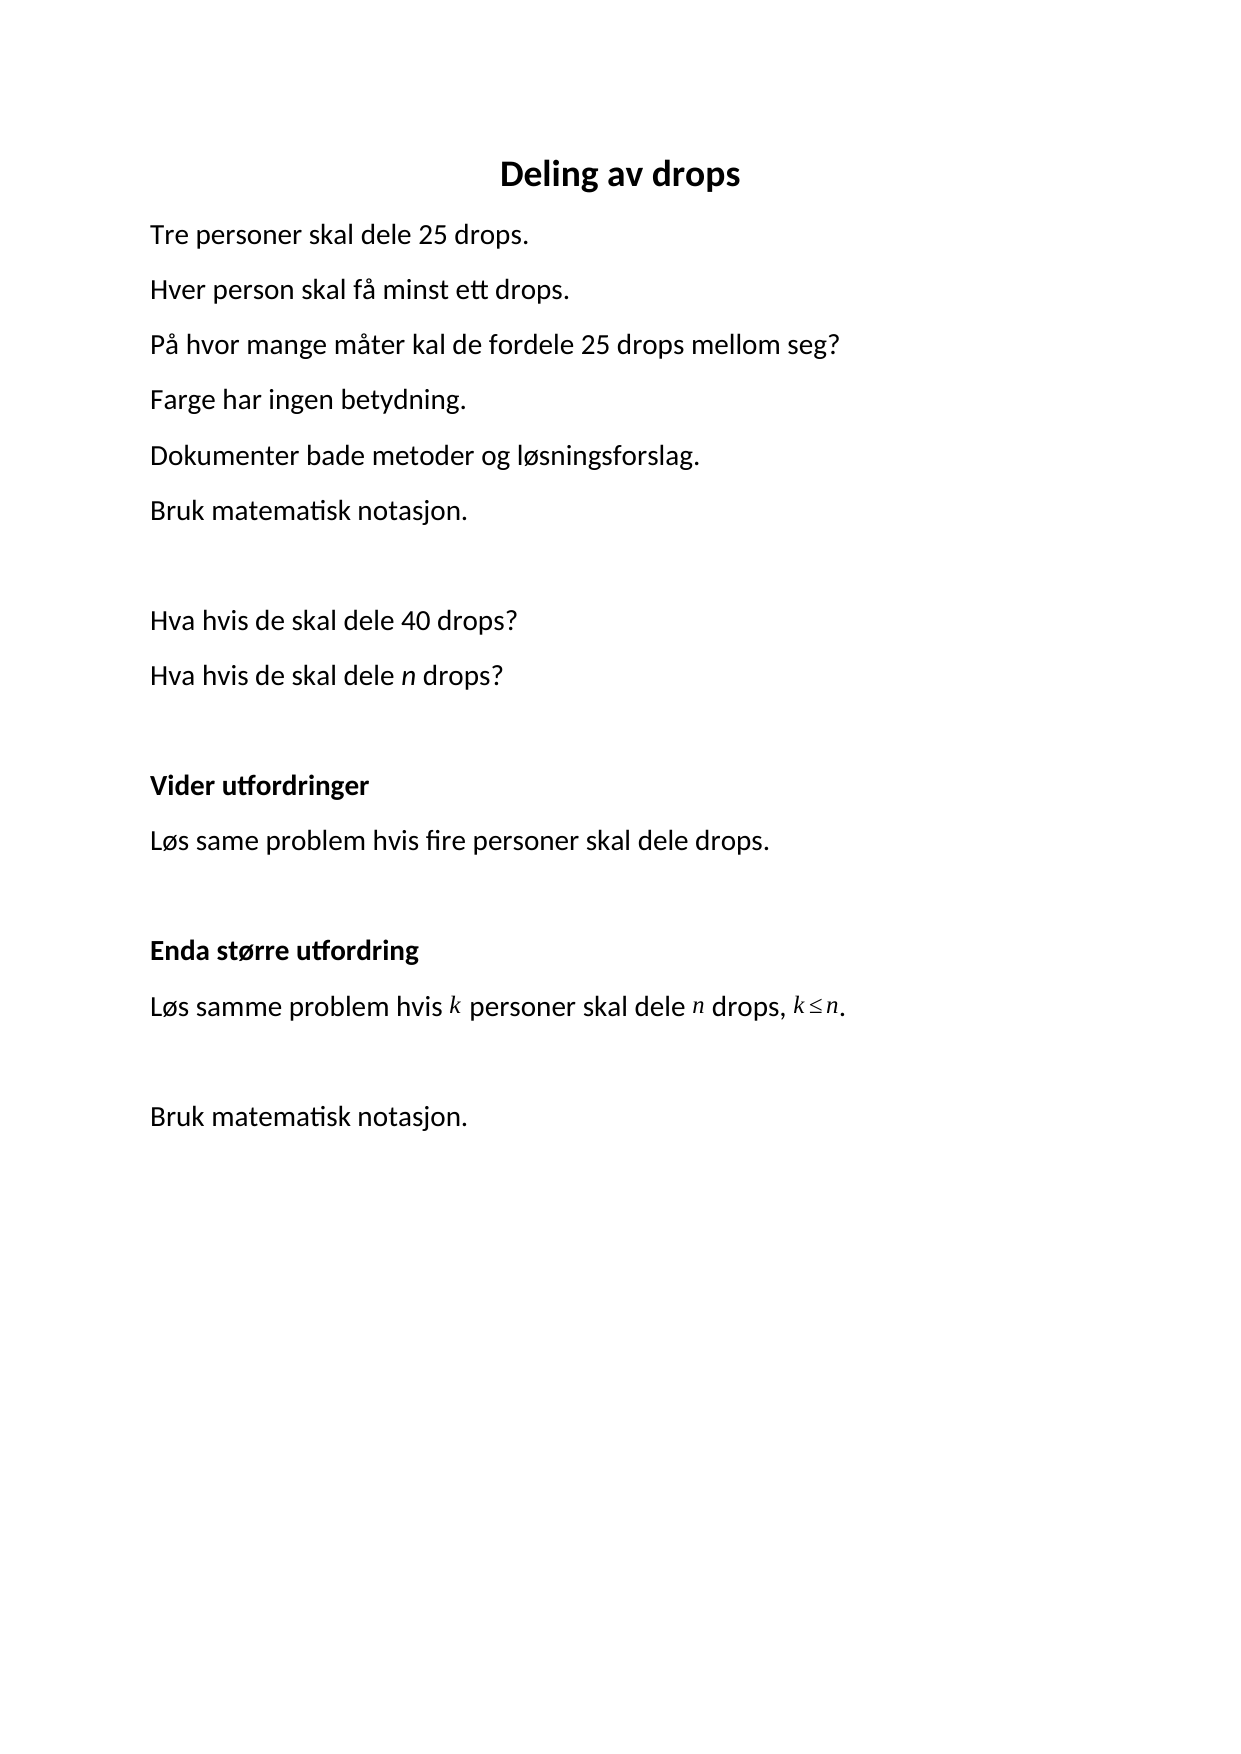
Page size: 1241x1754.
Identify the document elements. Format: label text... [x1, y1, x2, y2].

text Løs same problem hvis fire personer skal dele drops. [150, 822, 1090, 858]
text Dokumenter bade metoder og løsningsforslag. [150, 437, 1090, 472]
text Bruk matematisk notasjon. [150, 492, 1090, 527]
text Vider utfordringer [150, 767, 1090, 803]
text Hver person skal få minst ett drops. [150, 271, 1090, 307]
text Løs samme problem hvis personer skal dele drops, . [150, 988, 1090, 1023]
text Bruk matematisk notasjon.Løsninger [150, 1098, 1090, 1133]
text På hvor mange måter kal de fordele 25 drops mellom seg? [150, 326, 1090, 362]
text Deling av drops [150, 150, 1090, 196]
text Farge har ingen betydning. [150, 381, 1090, 417]
text Tre personer skal dele 25 drops. [150, 216, 1090, 252]
text Enda større utfordring [150, 932, 1090, 968]
text Hva hvis de skal dele 40 drops? [150, 602, 1090, 637]
text Hva hvis de skal dele n drops? [150, 657, 1090, 693]
